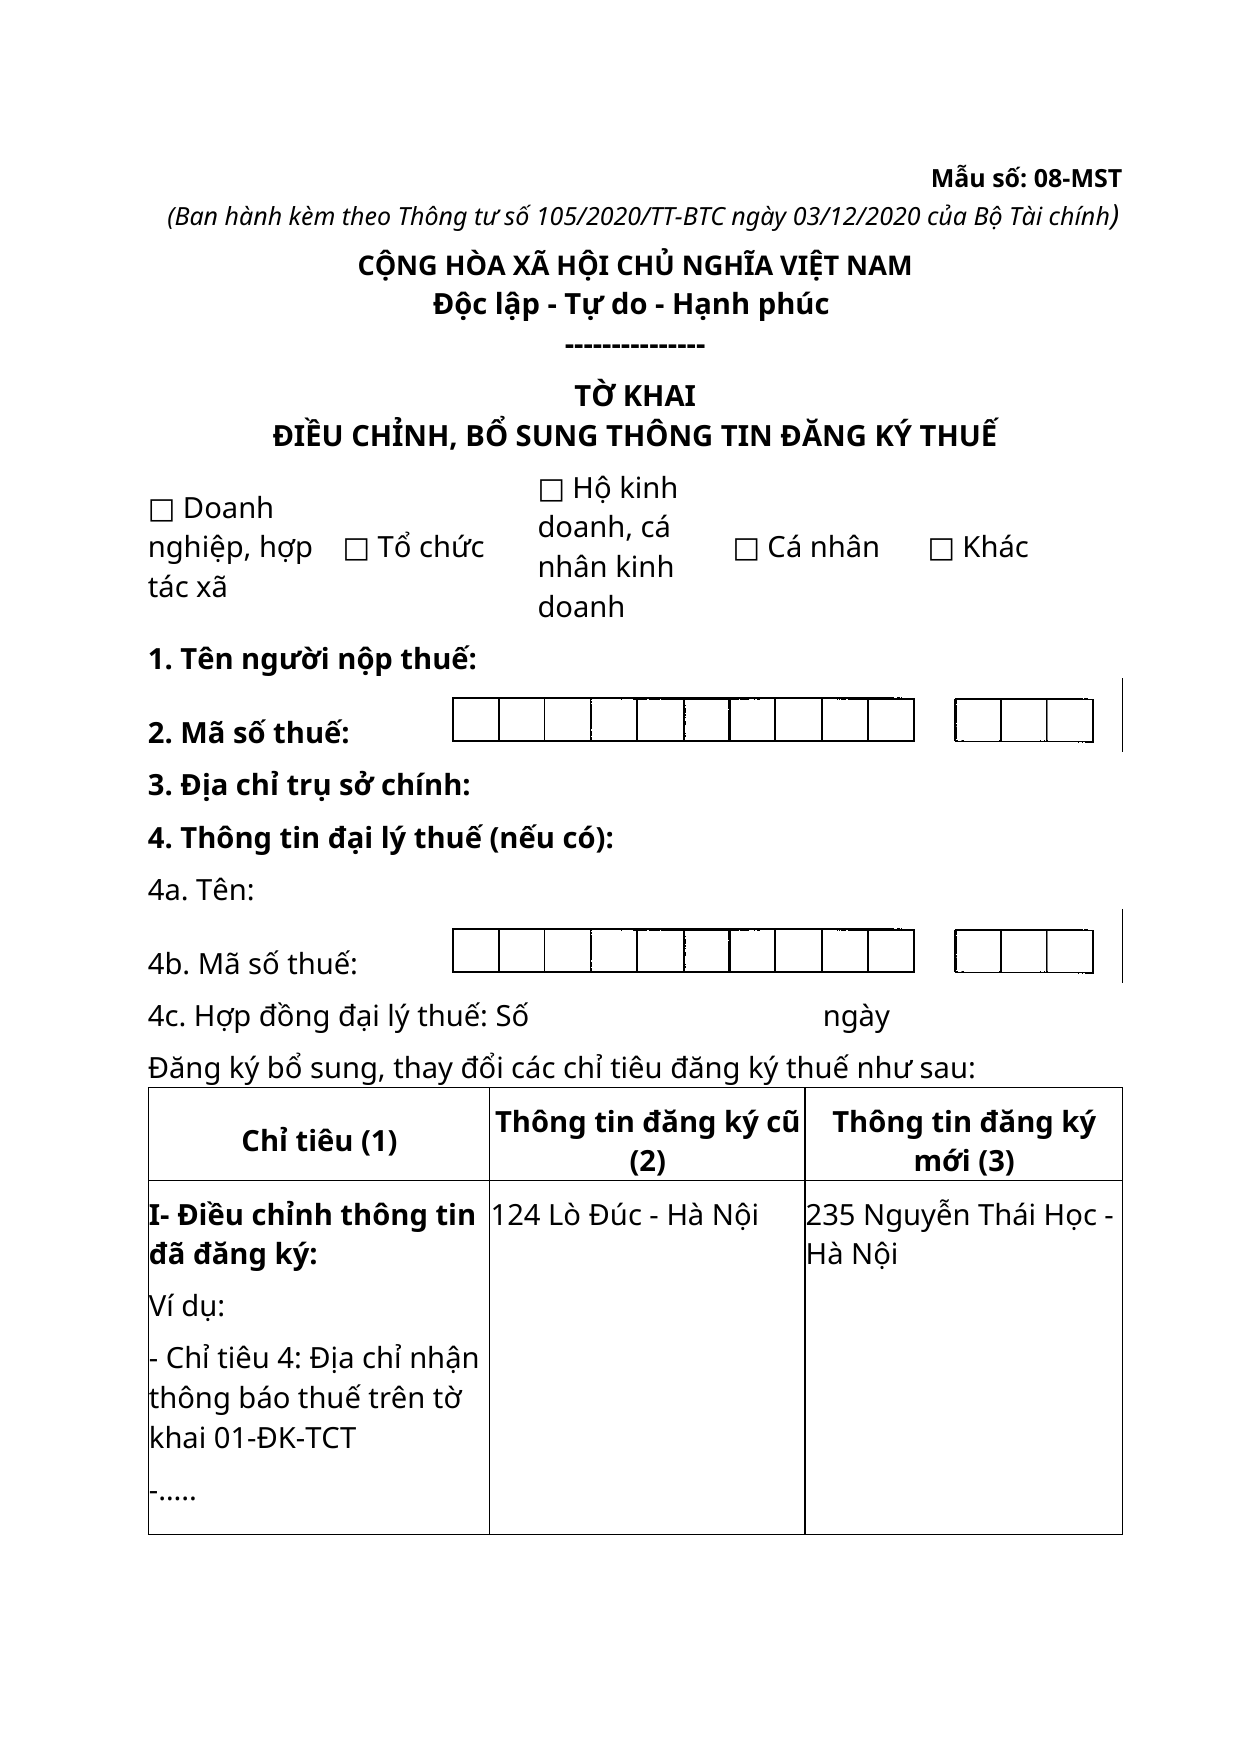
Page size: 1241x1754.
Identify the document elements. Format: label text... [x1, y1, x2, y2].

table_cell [806, 1181, 1122, 1534]
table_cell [149, 1181, 489, 1534]
text Đăng ký bổ sung, thay đổi các chỉ tiêu đăng ký thuế như sau: [148, 1048, 1122, 1087]
table_header 2. Mã số thuế: [148, 678, 1122, 752]
text Mẫu số: 08-MST (Ban hành kèm theo Thông tư số 105/2020/TT-BTC ngày 03/12/2020 của Bộ Tài chính) [148, 160, 1122, 234]
text 4c. Hợp đồng đại lý thuế: Số ngày [148, 995, 1122, 1035]
table_header □ Khác [927, 455, 1122, 626]
table_header 4b. Mã số thuế: [148, 909, 1122, 983]
table_cell 124 Lò Đúc - Hà Nội [490, 1181, 804, 1534]
table_header Chỉ tiêu (1) [149, 1088, 489, 1180]
table_header □ Hộ kinh doanh, cá nhân kinh doanh [537, 455, 732, 626]
table_header □ Cá nhân [732, 455, 927, 626]
text 4. Thông tin đại lý thuế (nếu có): [148, 817, 1122, 857]
text CỘNG HÒA XÃ HỘI CHỦ NGHĨA VIỆT NAM Độc lập - Tự do - Hạnh phúc --------------- [148, 246, 1122, 363]
text 1. Tên người nộp thuế: [148, 638, 1122, 678]
table_header □ Tổ chức [343, 455, 537, 626]
table_header Thông tin đăng ký cũ (2) [490, 1088, 804, 1180]
text TỜ KHAI ĐIỀU CHỈNH, BỔ SUNG THÔNG TIN ĐĂNG KÝ THUẾ [148, 375, 1122, 454]
text 3. Địa chỉ trụ sở chính: [148, 765, 1122, 804]
table_header Thông tin đăng ký mới (3) [806, 1088, 1122, 1180]
text 4a. Tên: [148, 869, 1122, 909]
table_header □ Doanh nghiệp, hợp tác xã [148, 455, 342, 626]
